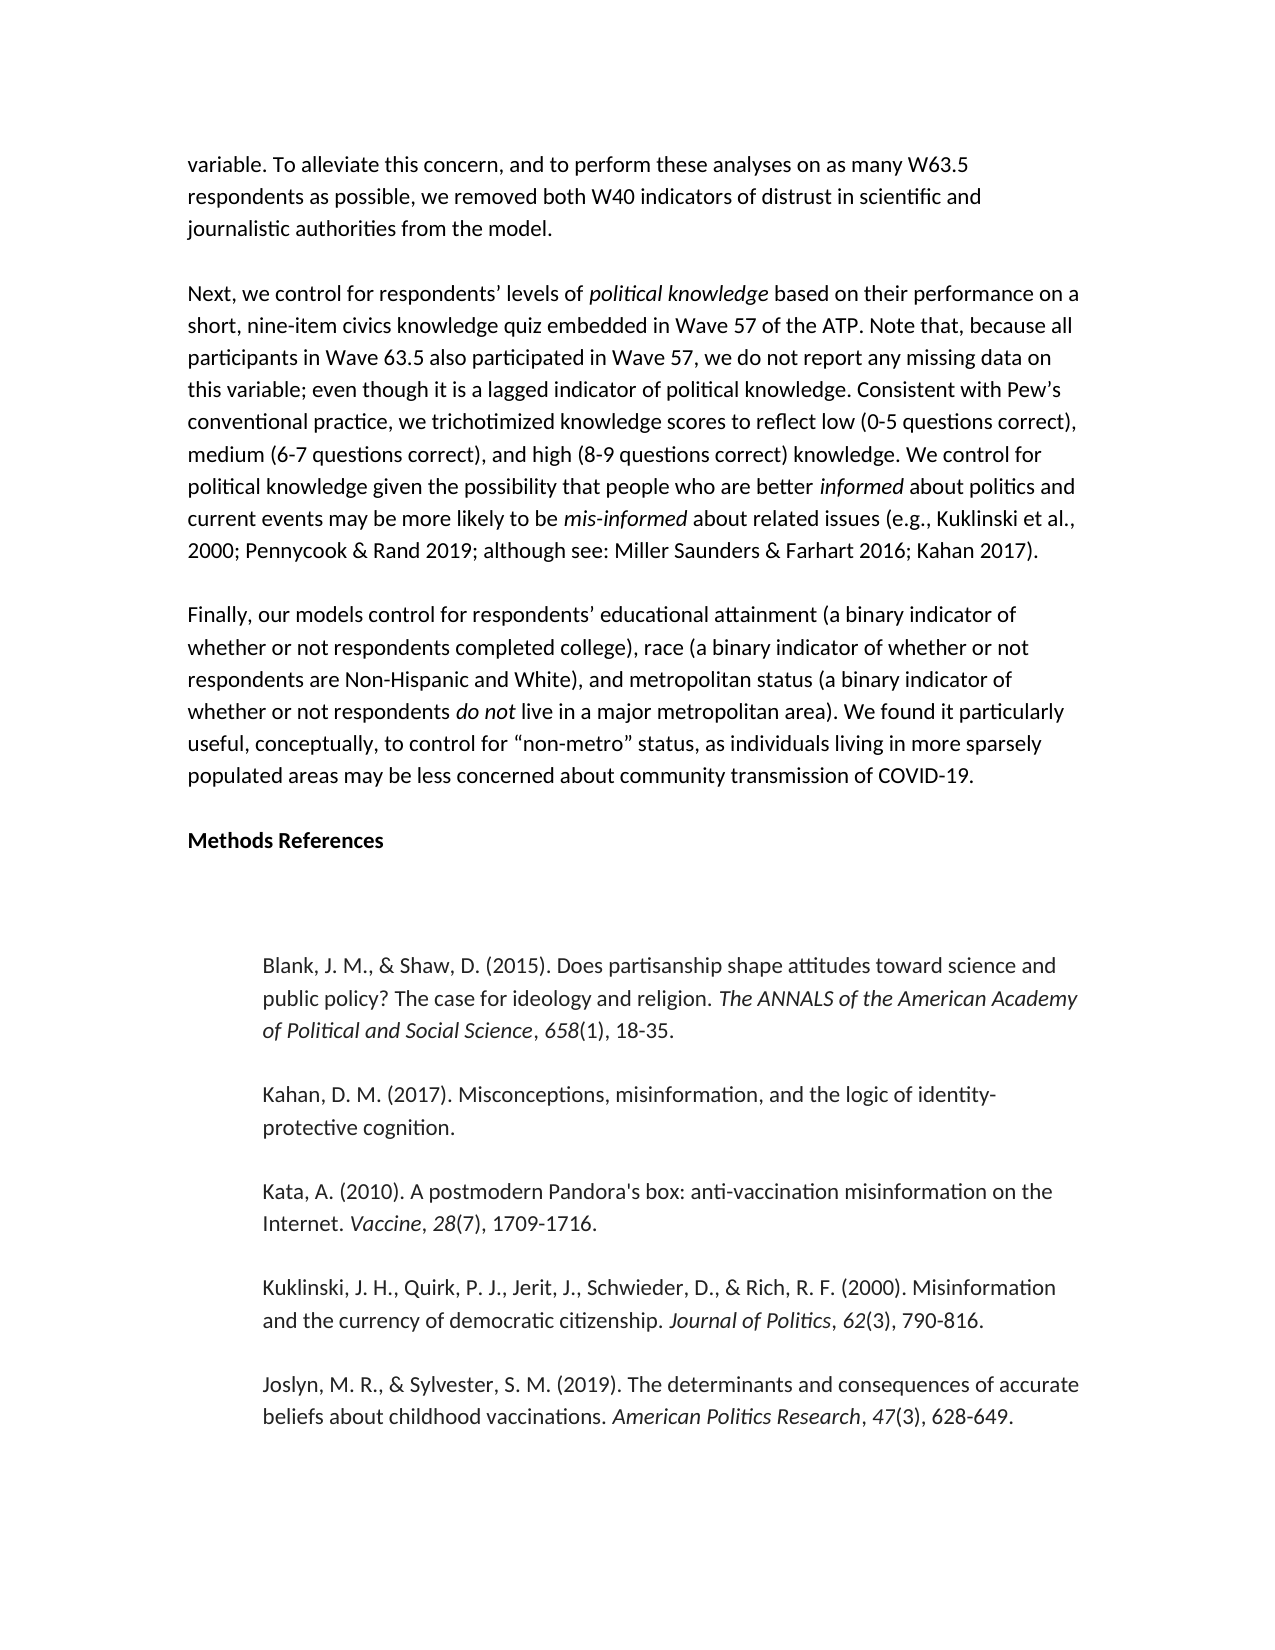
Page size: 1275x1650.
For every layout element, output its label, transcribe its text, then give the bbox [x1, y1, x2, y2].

text Finally, our models control for respondents’ educational attainment (a binary indicator of whether or not respondents completed college), race (a binary indicator of whether or not respondents are Non-Hispanic and White), and metropolitan status (a binary indicator of whether or not respondents do not live in a major metropolitan area). We found it particularly useful, conceptually, to control for “non-metro” status, as individuals living in more sparsely populated areas may be less concerned about community transmission of COVID-19. [187, 601, 1087, 789]
text Blank, J. M., & Shaw, D. (2015). Does partisanship shape attitudes toward science and public policy? The case for ideology and religion. The ANNALS of the American Academy of Political and Social Science, 658(1), 18-35. [262, 952, 1087, 1044]
text Next, we control for respondents’ levels of political knowledge based on their performance on a short, nine-item civics knowledge quiz embedded in Wave 57 of the ATP. Note that, because all participants in Wave 63.5 also participated in Wave 57, we do not report any missing data on this variable; even though it is a lagged indicator of political knowledge. Consistent with Pew’s conventional practice, we trichotimized knowledge scores to reflect low (0-5 questions correct), medium (6-7 questions correct), and high (8-9 questions correct) knowledge. We control for political knowledge given the possibility that people who are better informed about politics and current events may be more likely to be mis-informed about related issues (e.g., Kuklinski et al., 2000; Pennycook & Rand 2019; although see: Miller Saunders & Farhart 2016; Kahan 2017). [187, 279, 1087, 564]
text Joslyn, M. R., & Sylvester, S. M. (2019). The determinants and consequences of accurate beliefs about childhood vaccinations. American Politics Research, 47(3), 628-649. [262, 1370, 1087, 1430]
text Methods References [187, 826, 1087, 854]
text Kata, A. (2010). A postmodern Pandora's box: anti-vaccination misinformation on the Internet. Vaccine, 28(7), 1709-1716. [262, 1177, 1087, 1237]
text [187, 150, 1087, 242]
text Kuklinski, J. H., Quirk, P. J., Jerit, J., Schwieder, D., & Rich, R. F. (2000). Misinformation and the currency of democratic citizenship. Journal of Politics, 62(3), 790-816. [262, 1273, 1087, 1334]
text Kahan, D. M. (2017). Misconceptions, misinformation, and the logic of identity-protective cognition. [262, 1080, 1087, 1141]
